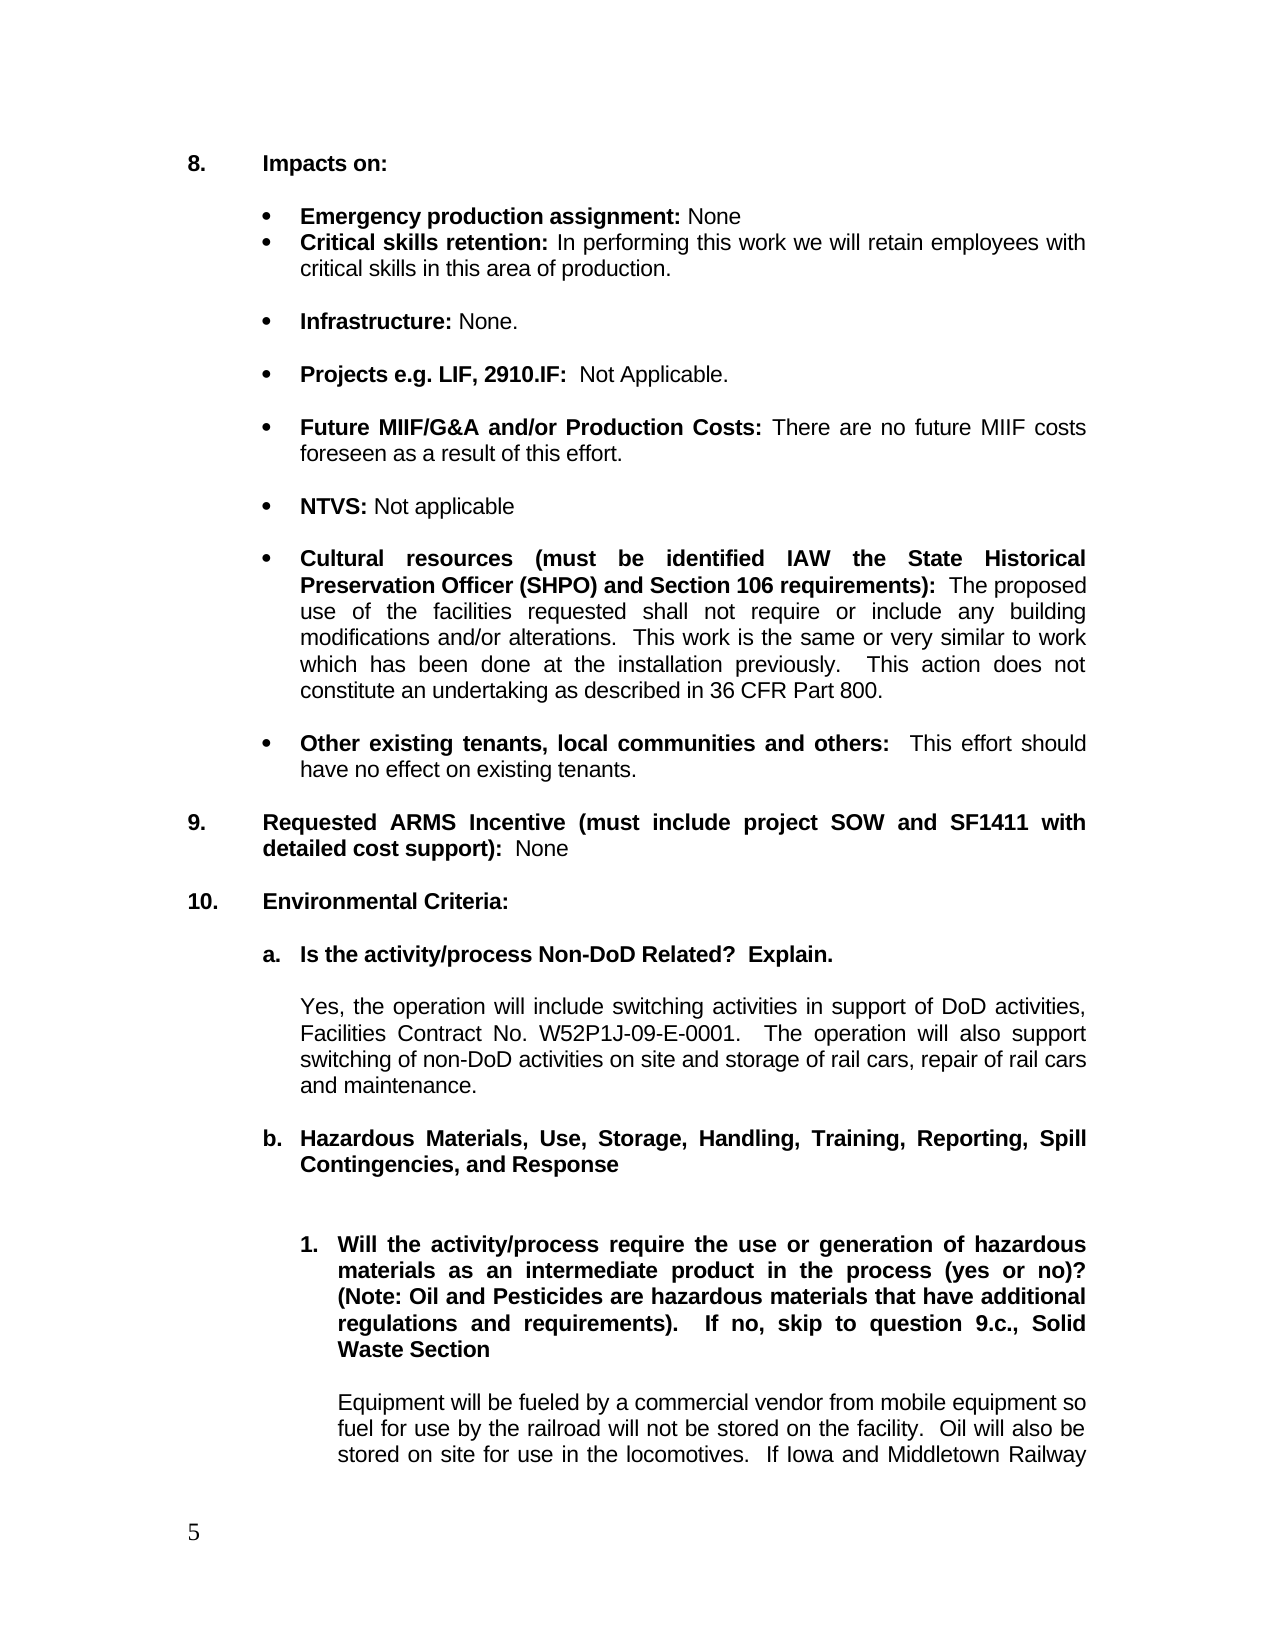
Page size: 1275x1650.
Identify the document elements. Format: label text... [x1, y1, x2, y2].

list Hazardous Materials, Use, Storage, Handling, Training, Reporting, Spill Contingencies, and Response [262, 1125, 1087, 1178]
list Is the activity/process Non-DoD Related? Explain. [262, 941, 1087, 967]
list Critical skills retention: In performing this work we will retain employees with critical skills in this area of production. [262, 229, 1087, 282]
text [337, 1389, 1087, 1468]
list Emergency production assignment: None [262, 203, 1087, 229]
list Impacts on: [187, 150, 1087, 176]
list Environmental Criteria: [187, 888, 1087, 914]
list Other existing tenants, local communities and others: This effort should have no effect on existing tenants. [262, 730, 1087, 782]
list Future MIIF/G&A and/or Production Costs: There are no future MIIF costs foreseen as a result of this effort. [262, 413, 1087, 466]
text Yes, the operation will include switching activities in support of DoD activities, Facilities Contract No. W52P1J-09-E-0001. The operation will also support switching of non-DoD activities on site and storage of rail cars, repair of rail cars and maintenance. [300, 993, 1087, 1099]
list Projects e.g. LIF, 2910.IF: Not Applicable. [262, 361, 1087, 387]
list Infrastructure: None. [262, 308, 1087, 334]
list Requested ARMS Incentive (must include project SOW and SF1411 with detailed cost support): None [187, 809, 1087, 862]
list NTVS: Not applicable [262, 493, 1087, 519]
list Cultural resources (must be identified IAW the State Historical Preservation Officer (SHPO) and Section 106 requirements): The proposed use of the facilities requested shall not require or include any building modifications and/or alterations. This work is the same or very similar to work which has been done at the installation previously. This action does not constitute an undertaking as described in 36 CFR Part 800. [262, 545, 1087, 703]
list Will the activity/process require the use or generation of hazardous materials as an intermediate product in the process (yes or no)? (Note: Oil and Pesticides are hazardous materials that have additional regulations and requirements). If no, skip to question 9.c., Solid Waste Section [300, 1231, 1087, 1362]
